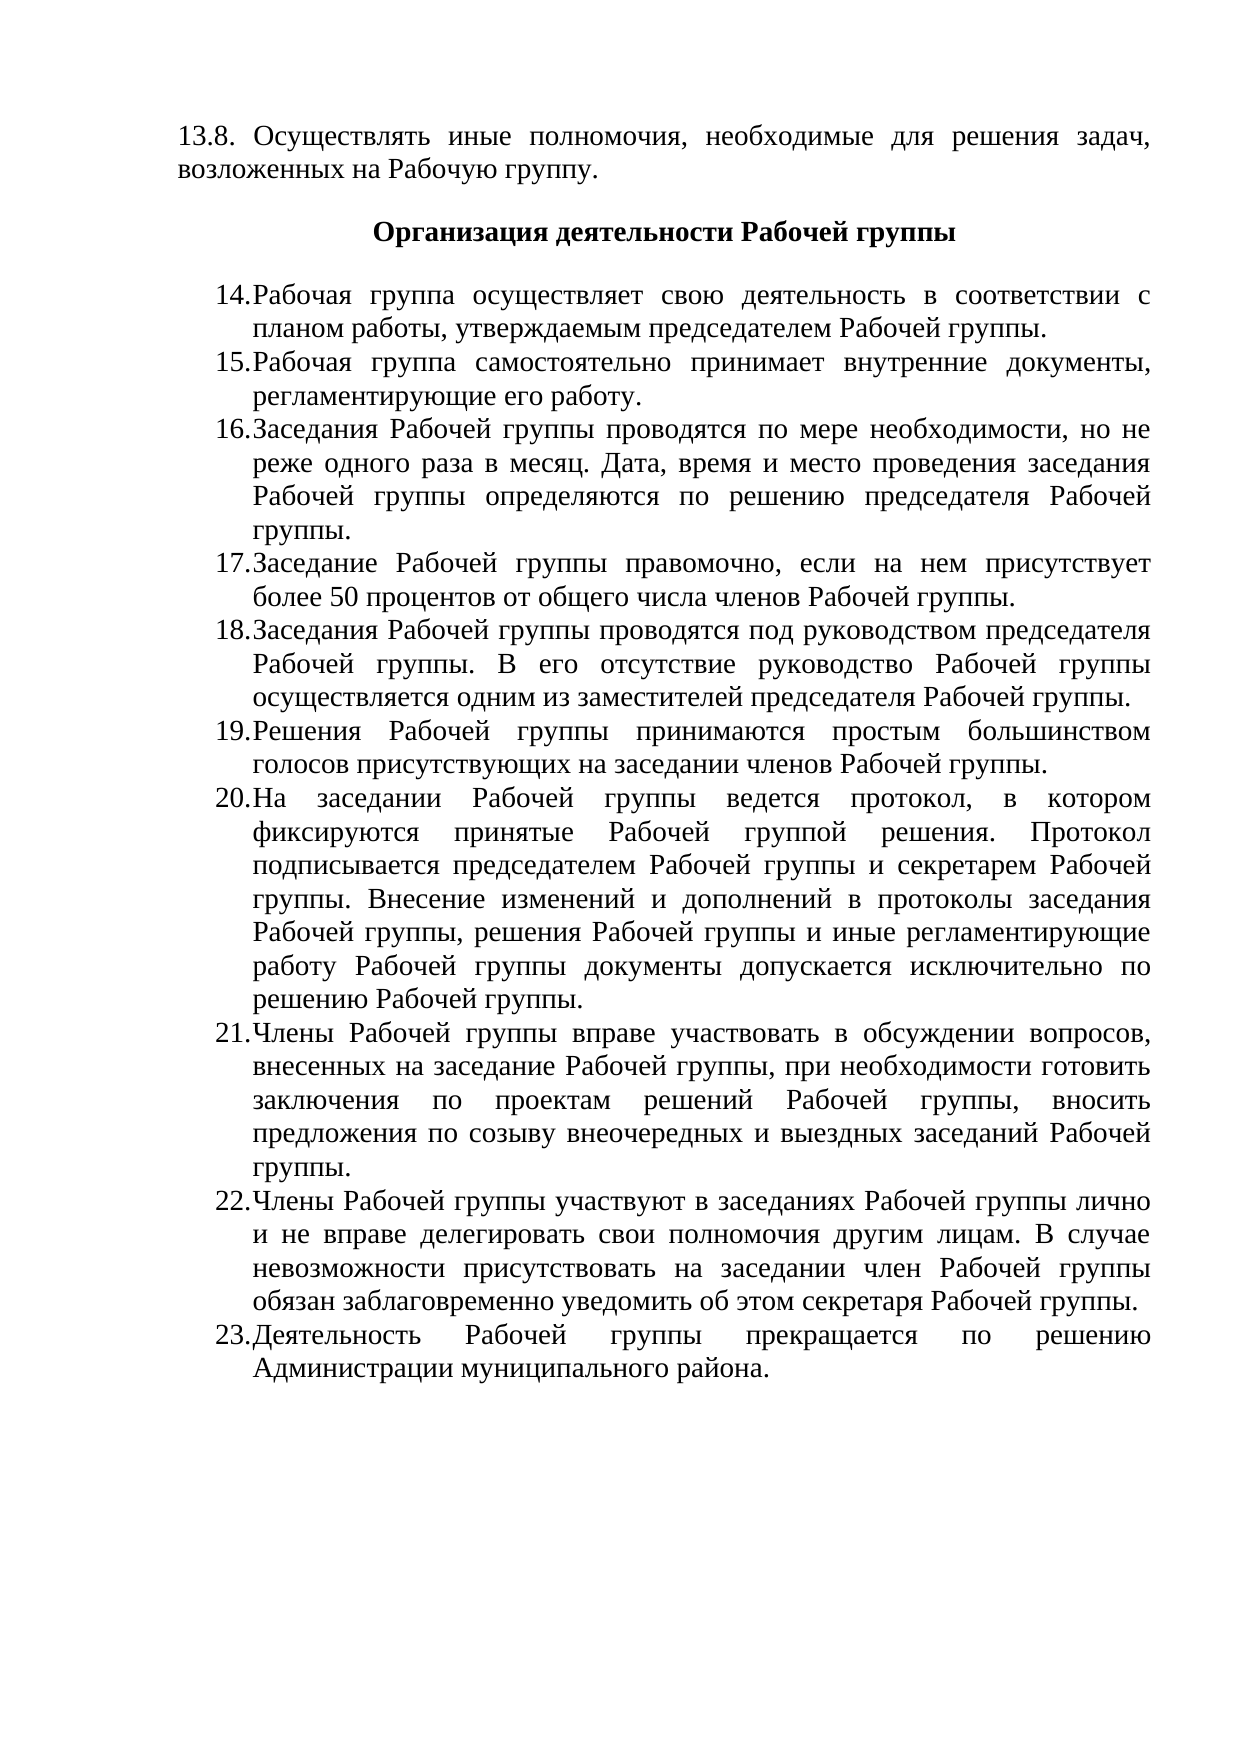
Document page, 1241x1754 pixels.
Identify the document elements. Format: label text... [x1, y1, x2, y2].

list Заседания Рабочей группы проводятся под руководством председателя Рабочей группы. В его отсутствие руководство Рабочей группы осуществляется одним из заместителей председателя Рабочей группы. [215, 612, 1152, 713]
list Члены Рабочей группы участвуют в заседаниях Рабочей группы лично и не вправе делегировать свои полномочия другим лицам. В случае невозможности присутствовать на заседании член Рабочей группы обязан заблаговременно уведомить об этом секретаря Рабочей группы. [215, 1183, 1152, 1317]
list На заседании Рабочей группы ведется протокол, в котором фиксируются принятые Рабочей группой решения. Протокол подписывается председателем Рабочей группы и секретарем Рабочей группы. Внесение изменений и дополнений в протоколы заседания Рабочей группы, решения Рабочей группы и иные регламентирующие работу Рабочей группы документы допускается исключительно по решению Рабочей группы. [215, 780, 1152, 1015]
list Члены Рабочей группы вправе участвовать в обсуждении вопросов, внесенных на заседание Рабочей группы, при необходимости готовить заключения по проектам решений Рабочей группы, вносить предложения по созыву внеочередных и выездных заседаний Рабочей группы. [215, 1015, 1152, 1183]
list Заседания Рабочей группы проводятся по мере необходимости, но не реже одного раза в месяц. Дата, время и место проведения заседания Рабочей группы определяются по решению председателя Рабочей группы. [215, 411, 1152, 545]
text Организация деятельности Рабочей группы [177, 214, 1152, 248]
list Заседание Рабочей группы правомочно, если на нем присутствует более 50 процентов от общего числа членов Рабочей группы. [215, 545, 1152, 612]
list Рабочая группа осуществляет свою деятельность в соответствии с планом работы, утверждаемым председателем Рабочей группы. [215, 277, 1152, 344]
list Рабочая группа самостоятельно принимает внутренние документы, регламентирующие его работу. [215, 344, 1152, 411]
text 13.8. Осуществлять иные полномочия, необходимые для решения задач, возложенных на Рабочую группу. [177, 118, 1152, 185]
list Решения Рабочей группы принимаются простым большинством голосов присутствующих на заседании членов Рабочей группы. [215, 713, 1152, 780]
list Деятельность Рабочей группы прекращается по решению Администрации муниципального района. [215, 1317, 1152, 1384]
